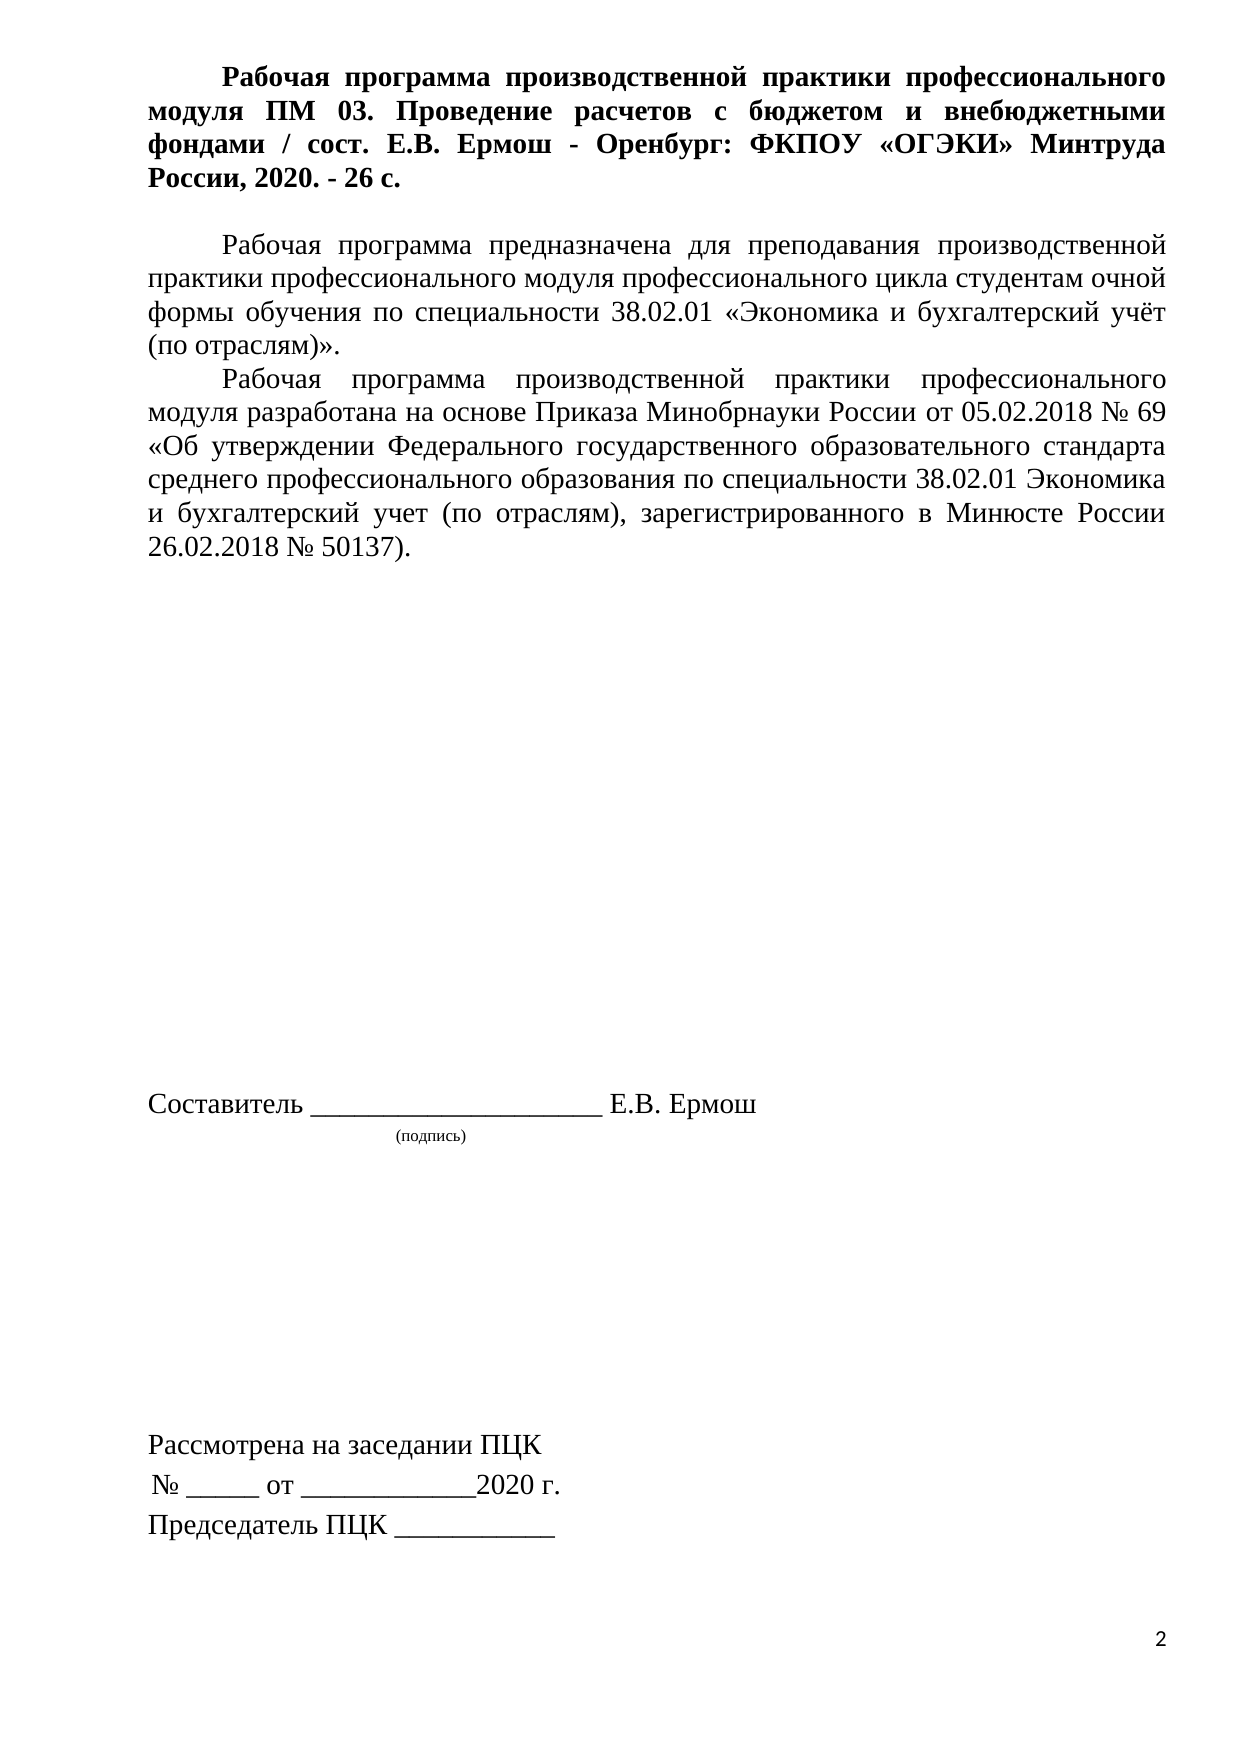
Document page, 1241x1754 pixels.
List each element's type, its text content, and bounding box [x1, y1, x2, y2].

text Председатель ПЦК ___________ [148, 1507, 1167, 1541]
text Рабочая программа производственной практики профессионального модуля ПМ 03. Проведение расчетов с бюджетом и внебюджетными фондами / сост. Е.В. Ермош - Оренбург: ФКПОУ «ОГЭКИ» Минтруда России, 2020. - 26 с. [148, 59, 1167, 193]
text № _____ от ____________2020 г. [148, 1467, 1167, 1501]
text Рассмотрена на заседании ПЦК [148, 1427, 1167, 1461]
text (подпись) [148, 1126, 1167, 1159]
text Рабочая программа предназначена для преподавания производственной практики профессионального модуля профессионального цикла студентам очной формы обучения по специальности 38.02.01 «Экономика и бухгалтерский учёт (по отраслям)». [148, 227, 1167, 361]
text Рабочая программа производственной практики профессионального модуля разработана на основе Приказа Минобрнауки России от 05.02.2018 № 69 «Об утверждении Федерального государственного образовательного стандарта среднего профессионального образования по специальности 38.02.01 Экономика и бухгалтерский учет (по отраслям), зарегистрированного в Минюсте России 26.02.2018 № 50137). [148, 361, 1167, 562]
text Составитель ____________________ Е.В. Ермош [148, 1086, 1167, 1119]
